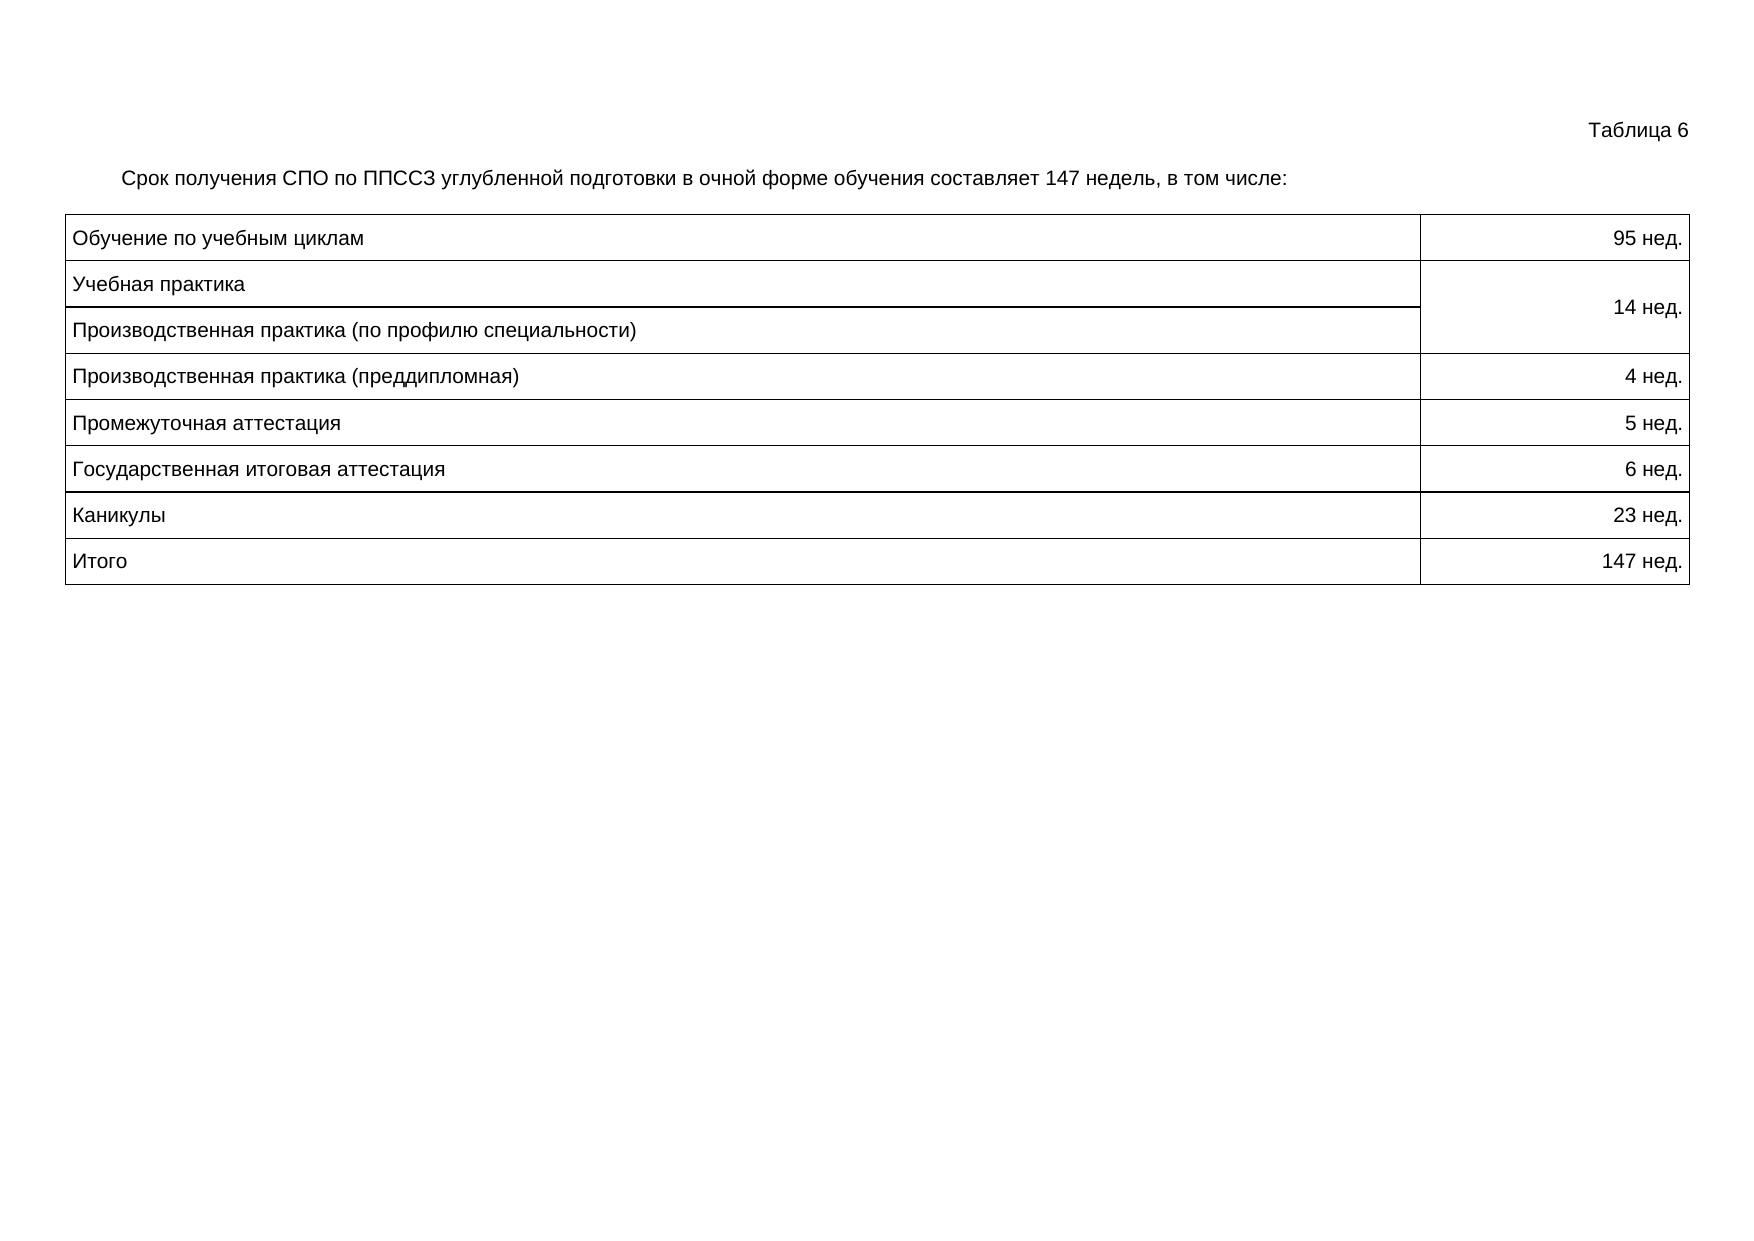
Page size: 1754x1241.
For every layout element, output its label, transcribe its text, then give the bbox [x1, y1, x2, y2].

table_cell 147 нед. [1421, 539, 1689, 584]
table_cell Производственная практика (преддипломная) [66, 354, 1420, 399]
table_cell Промежуточная аттестация [66, 400, 1420, 445]
table_cell Учебная практика [66, 261, 1420, 306]
table_header Обучение по учебным циклам [66, 215, 1420, 260]
table_cell 4 нед. [1421, 354, 1689, 399]
text Таблица 6 [65, 118, 1689, 142]
table_cell 23 нед. [1421, 493, 1689, 538]
table_cell 6 нед. [1421, 446, 1689, 491]
text Срок получения СПО по ППССЗ углубленной подготовки в очной форме обучения составляет 147 недель, в том числе: [65, 166, 1689, 190]
table_header 95 нед. [1421, 215, 1689, 260]
table_cell Государственная итоговая аттестация [66, 446, 1420, 491]
table_cell Итого [66, 539, 1420, 584]
table_cell Каникулы [66, 493, 1420, 538]
table_cell Производственная практика (по профилю специальности) [66, 308, 1420, 353]
table_cell 5 нед. [1421, 400, 1689, 445]
table_cell 14 нед. [1421, 261, 1689, 353]
